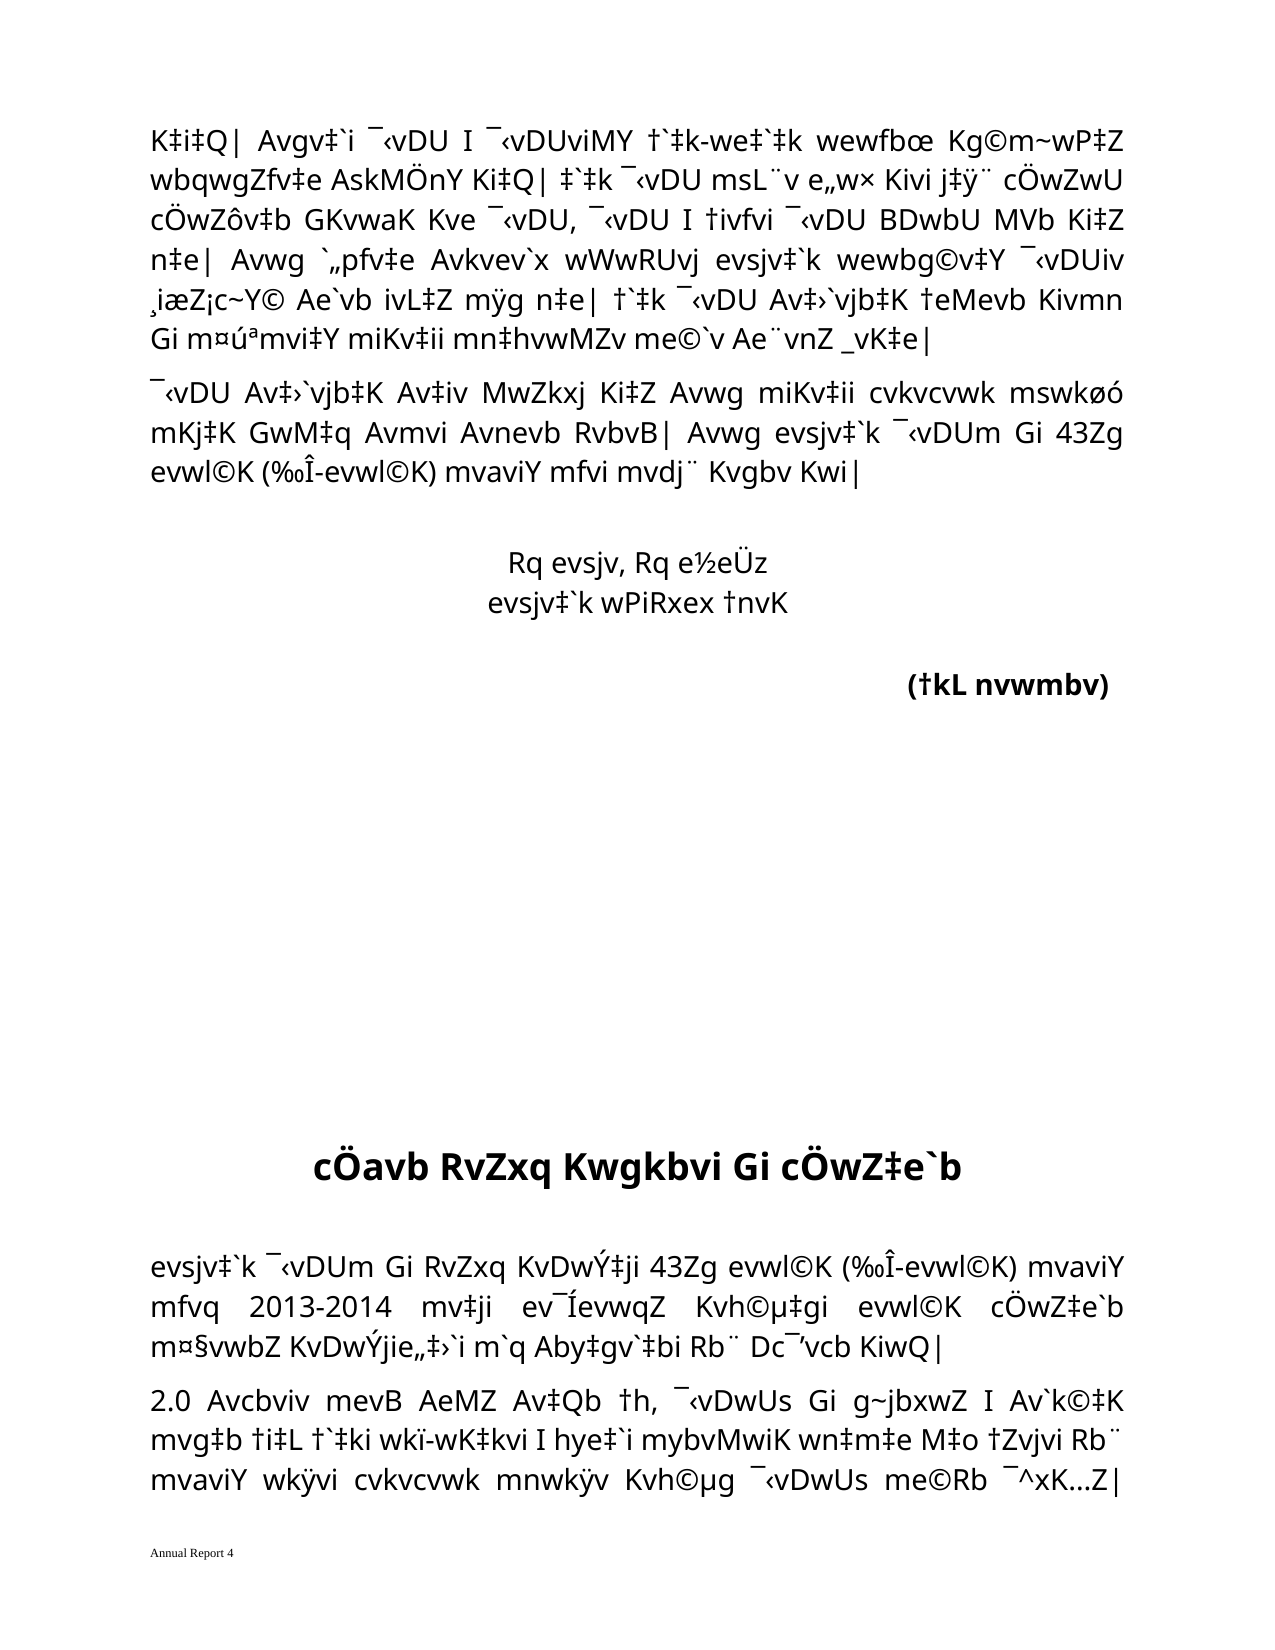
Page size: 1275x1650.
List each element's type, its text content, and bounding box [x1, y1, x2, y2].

text evsjv‡`k wPiRxex †nvK [150, 582, 1125, 622]
text Rq evsjv, Rq e½eÜz [150, 542, 1125, 582]
text cÖavb RvZxq Kwgkbvi Gi cÖwZ‡e`b [150, 1140, 1125, 1191]
text (†kL nvwmbv) [900, 664, 1125, 704]
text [150, 120, 1125, 358]
text evsjv‡`k ¯‹vDUm Gi RvZxq KvDwÝ‡ji 43Zg evwl©K (‰Î-evwl©K) mvaviY mfvq 2013-2014 mv‡ji ev¯ÍevwqZ Kvh©µ‡gi evwl©K cÖwZ‡e`b m¤§vwbZ KvDwÝjie„‡›`i m`q Aby‡gv`‡bi Rb¨ Dc¯’vcb KiwQ| [150, 1247, 1125, 1366]
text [150, 1380, 1125, 1499]
text ¯‹vDU Av‡›`vjb‡K Av‡iv MwZkxj Ki‡Z Avwg miKv‡ii cvkvcvwk mswkøó mKj‡K GwM‡q Avmvi Avnevb RvbvB| Avwg evsjv‡`k ¯‹vDUm Gi 43Zg evwl©K (‰Î-evwl©K) mvaviY mfvi mvdj¨ Kvgbv Kwi| [150, 372, 1125, 491]
